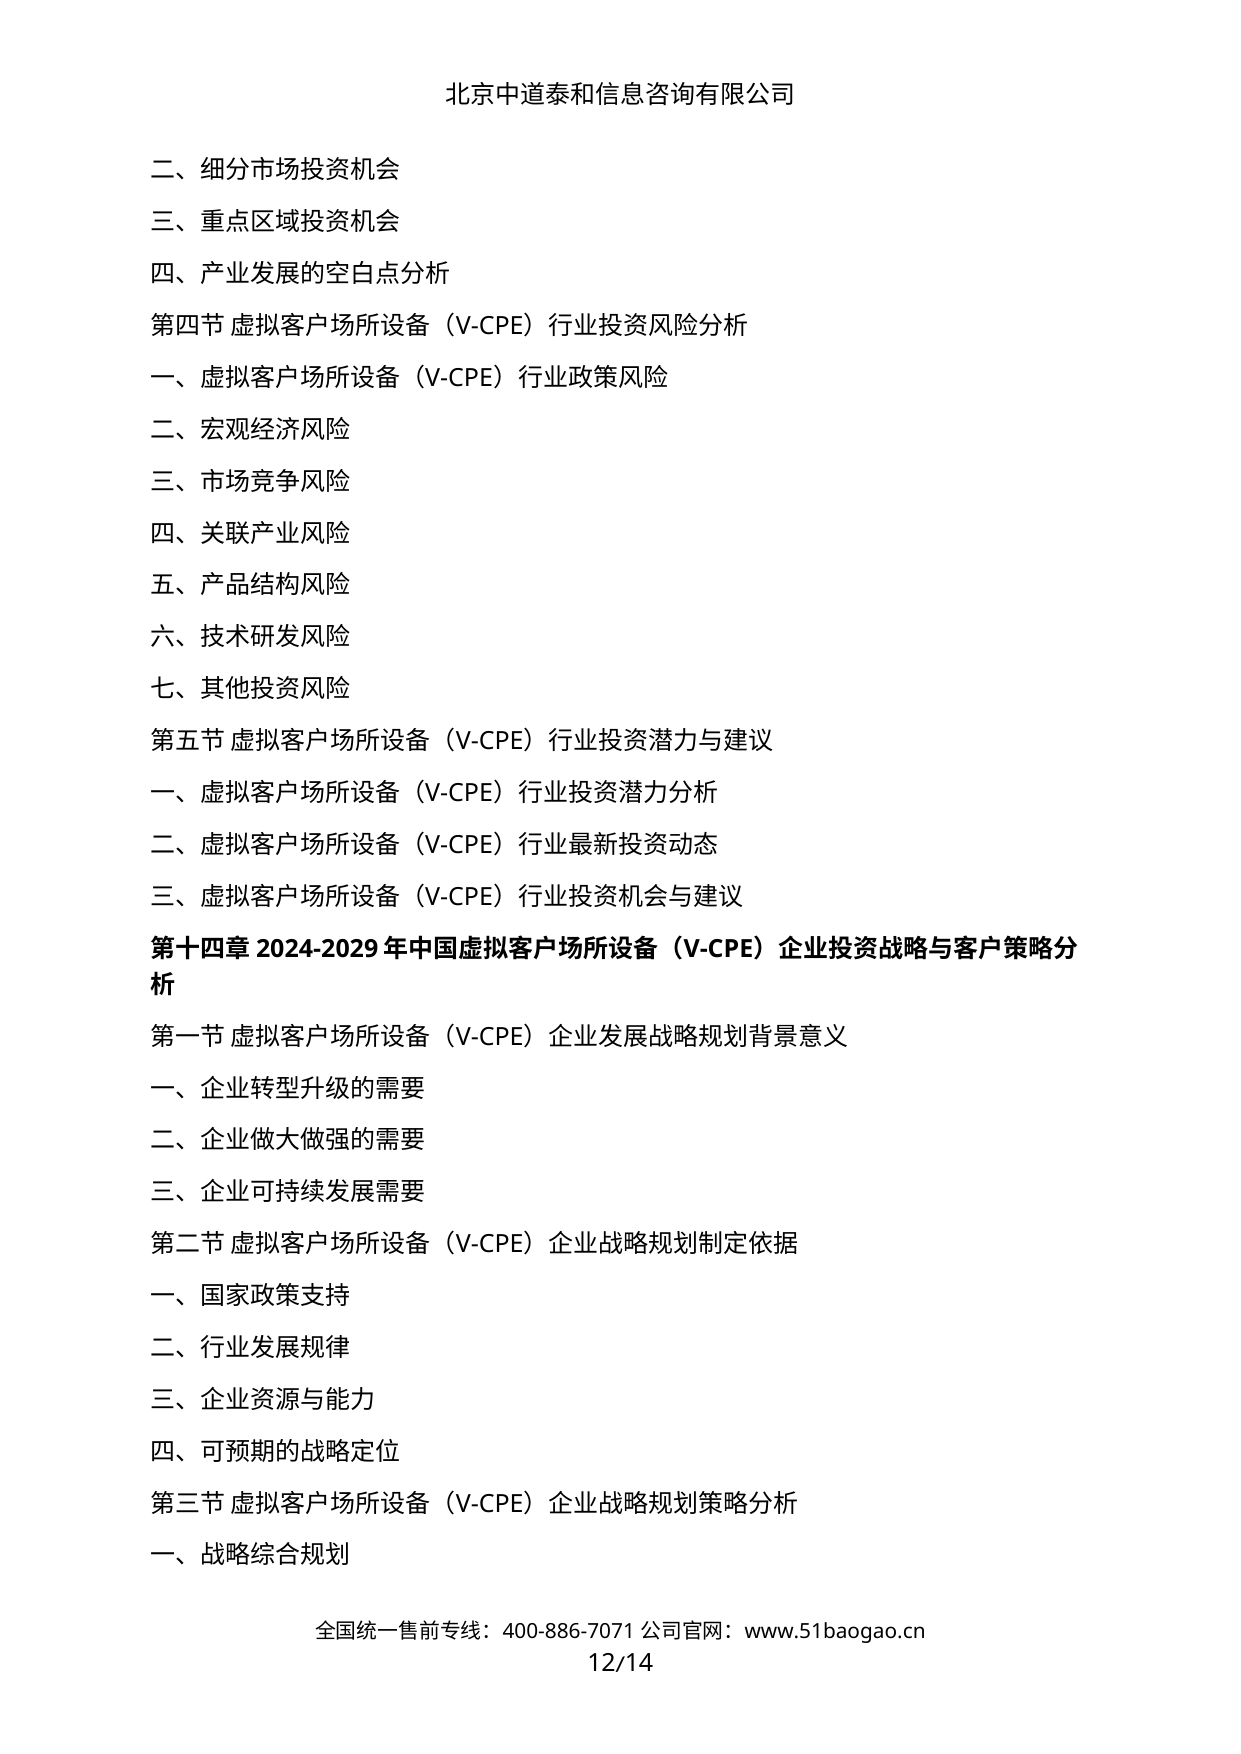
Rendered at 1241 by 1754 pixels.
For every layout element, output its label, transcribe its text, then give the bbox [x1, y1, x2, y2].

text 四、产业发展的空白点分析 [150, 254, 1090, 290]
text 一、企业转型升级的需要 [150, 1068, 1090, 1104]
text 二、细分市场投资机会 [150, 150, 1090, 186]
text 三、市场竞争风险 [150, 461, 1090, 497]
text 二、企业做大做强的需要 [150, 1120, 1090, 1156]
text 一、战略综合规划 [150, 1535, 1090, 1571]
text 第三节 虚拟客户场所设备（V-CPE）企业战略规划策略分析 [150, 1483, 1090, 1519]
text 一、虚拟客户场所设备（V-CPE）行业投资潜力分析 [150, 772, 1090, 809]
text 五、产品结构风险 [150, 565, 1090, 601]
text 一、国家政策支持 [150, 1276, 1090, 1312]
text 七、其他投资风险 [150, 669, 1090, 705]
text 二、行业发展规律 [150, 1327, 1090, 1364]
text 第十四章 2024-2029年中国虚拟客户场所设备（V-CPE）企业投资战略与客户策略分析 [150, 928, 1090, 1001]
text 四、关联产业风险 [150, 513, 1090, 549]
text 第四节 虚拟客户场所设备（V-CPE）行业投资风险分析 [150, 306, 1090, 342]
text 一、虚拟客户场所设备（V-CPE）行业政策风险 [150, 357, 1090, 394]
text 二、虚拟客户场所设备（V-CPE）行业最新投资动态 [150, 824, 1090, 861]
text 第二节 虚拟客户场所设备（V-CPE）企业战略规划制定依据 [150, 1224, 1090, 1260]
text 第一节 虚拟客户场所设备（V-CPE）企业发展战略规划背景意义 [150, 1016, 1090, 1052]
text 三、企业可持续发展需要 [150, 1172, 1090, 1208]
text 四、可预期的战略定位 [150, 1431, 1090, 1467]
text 三、重点区域投资机会 [150, 202, 1090, 238]
text 第五节 虚拟客户场所设备（V-CPE）行业投资潜力与建议 [150, 721, 1090, 757]
text 三、虚拟客户场所设备（V-CPE）行业投资机会与建议 [150, 876, 1090, 912]
text 三、企业资源与能力 [150, 1379, 1090, 1416]
text 二、宏观经济风险 [150, 409, 1090, 446]
text 六、技术研发风险 [150, 617, 1090, 653]
